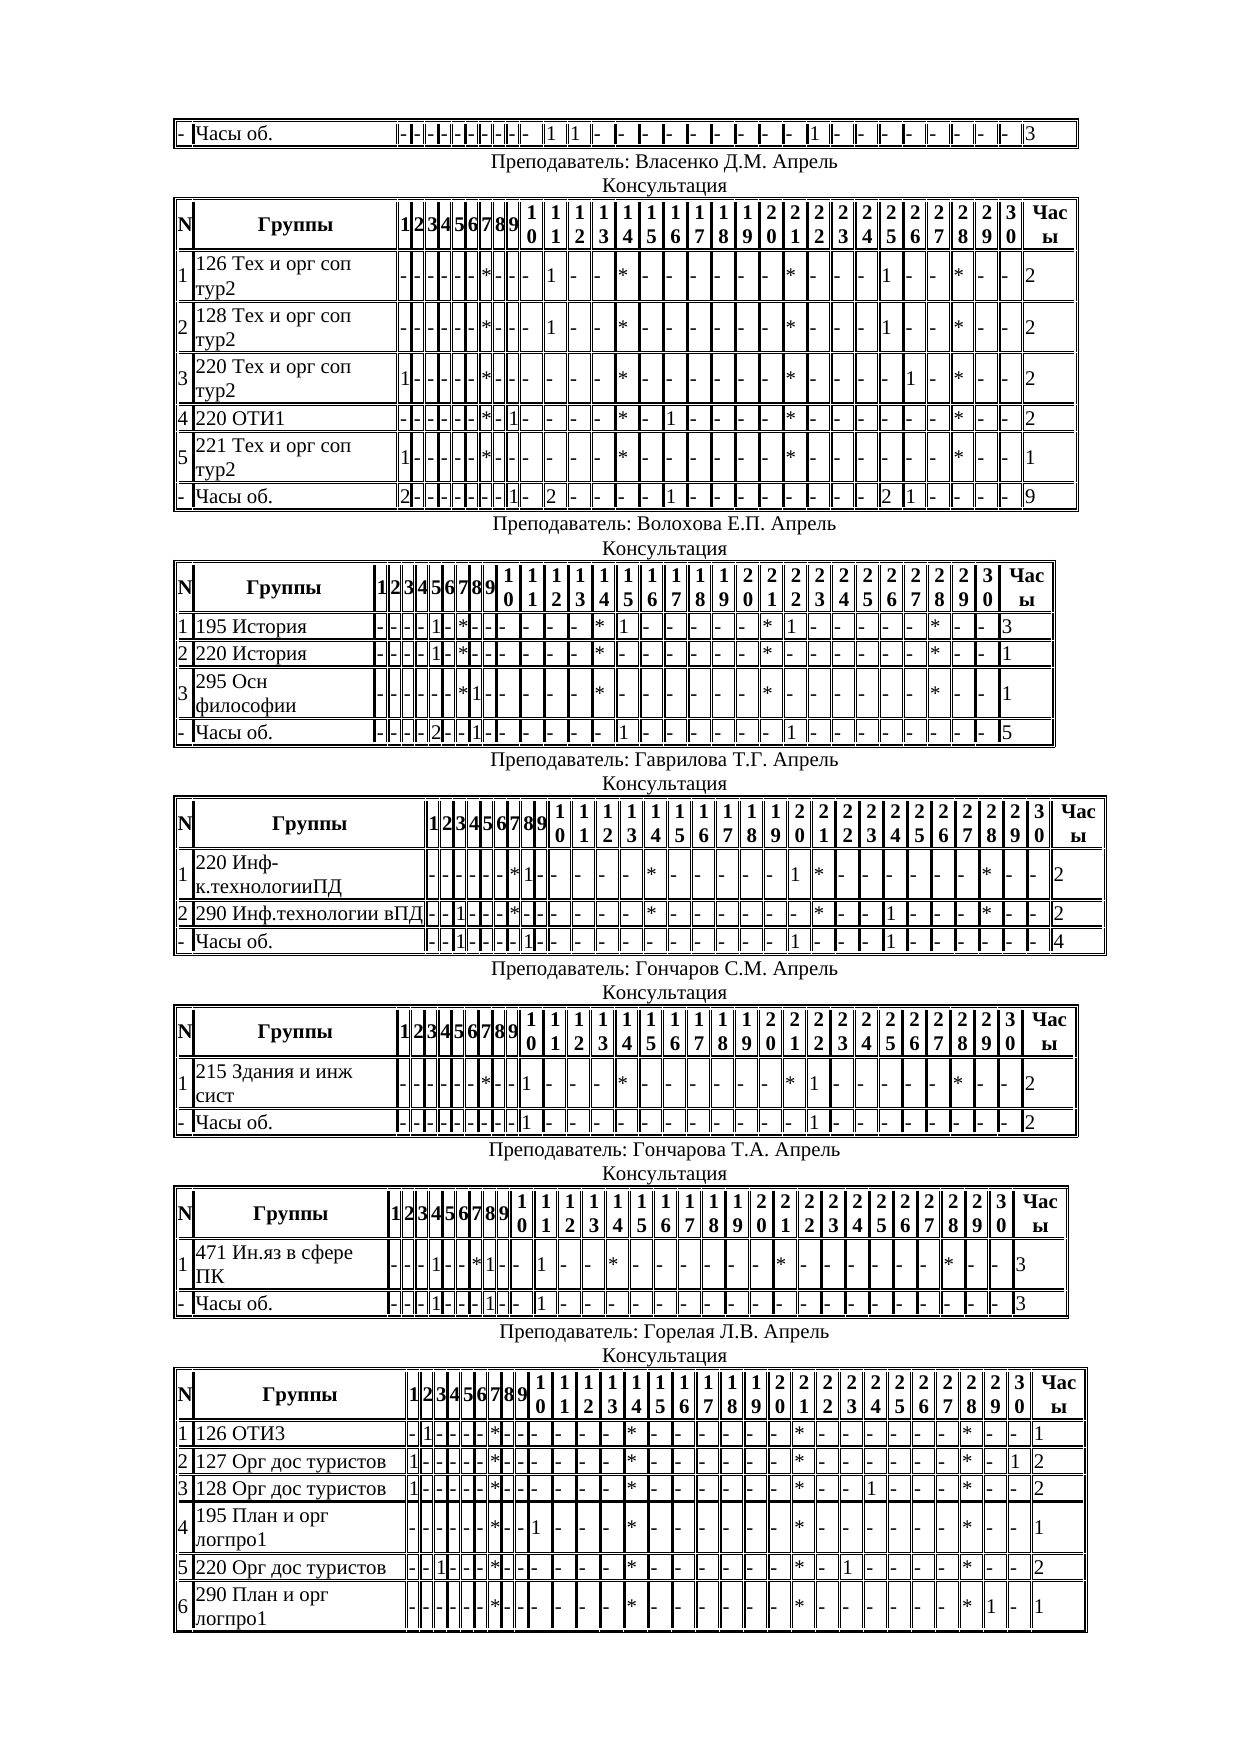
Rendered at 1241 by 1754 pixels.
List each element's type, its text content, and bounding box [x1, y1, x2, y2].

text Консультация [177, 771, 1152, 795]
table_cell - [833, 303, 853, 351]
table_header 2 [388, 563, 401, 611]
table_cell - [783, 120, 807, 145]
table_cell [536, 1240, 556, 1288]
table_cell - [761, 354, 782, 402]
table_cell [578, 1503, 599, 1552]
table_cell - [1001, 406, 1021, 429]
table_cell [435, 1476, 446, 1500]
table_cell - [496, 720, 520, 744]
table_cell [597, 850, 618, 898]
table_cell 1 [175, 611, 193, 638]
table_cell - [855, 120, 879, 145]
table_cell 1 [905, 354, 925, 402]
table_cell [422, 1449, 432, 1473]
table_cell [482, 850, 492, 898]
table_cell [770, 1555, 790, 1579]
text Преподаватель: Горелая Л.В. Апрель [177, 1319, 1152, 1343]
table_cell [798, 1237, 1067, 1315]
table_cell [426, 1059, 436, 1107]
table_cell - [905, 406, 925, 429]
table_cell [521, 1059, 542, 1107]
table_header 7 [456, 561, 469, 611]
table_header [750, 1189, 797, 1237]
table_cell 1 [785, 614, 806, 638]
table_cell - [690, 642, 710, 665]
table_cell - [521, 433, 542, 481]
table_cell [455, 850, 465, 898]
table_header 28 [951, 200, 975, 248]
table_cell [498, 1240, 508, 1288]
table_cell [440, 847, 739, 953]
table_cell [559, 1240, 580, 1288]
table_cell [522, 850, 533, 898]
table_cell - [857, 669, 878, 717]
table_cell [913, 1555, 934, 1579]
table_cell * [617, 252, 638, 299]
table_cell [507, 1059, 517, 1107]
table_cell - [809, 303, 829, 351]
table_header 19 [735, 198, 759, 248]
table_cell * [953, 252, 973, 299]
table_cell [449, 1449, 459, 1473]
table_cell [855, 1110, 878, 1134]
table_cell 4 [177, 402, 192, 429]
table_cell - [809, 669, 830, 717]
table_cell - [905, 669, 926, 717]
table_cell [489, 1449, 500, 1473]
table_cell 3 [999, 611, 1054, 638]
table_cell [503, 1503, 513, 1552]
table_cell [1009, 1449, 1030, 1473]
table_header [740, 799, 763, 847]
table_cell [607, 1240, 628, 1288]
table_cell 1 [545, 303, 566, 351]
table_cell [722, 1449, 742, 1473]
table_cell 295 Осн философии [195, 669, 373, 717]
table_cell - [833, 354, 853, 402]
table_cell 128 Тех и орг соп тур2 [195, 303, 396, 351]
table_cell - [809, 433, 829, 481]
table_cell * [953, 406, 973, 429]
table_cell - [639, 122, 663, 145]
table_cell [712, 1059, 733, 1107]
table_cell - [570, 642, 591, 665]
table_cell - [452, 484, 465, 508]
table_cell - [690, 614, 710, 638]
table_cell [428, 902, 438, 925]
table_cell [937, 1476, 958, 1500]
table_header 23 [831, 198, 855, 248]
table_cell - [809, 642, 830, 665]
table_cell * [617, 303, 638, 351]
table_cell * [953, 354, 973, 402]
table_cell 1 [544, 122, 567, 145]
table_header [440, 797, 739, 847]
table_cell - [438, 484, 452, 508]
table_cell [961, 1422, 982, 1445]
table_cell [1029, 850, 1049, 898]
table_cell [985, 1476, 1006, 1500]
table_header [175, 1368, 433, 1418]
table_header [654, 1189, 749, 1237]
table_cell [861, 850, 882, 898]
table_cell - [522, 669, 543, 717]
table_cell - [833, 252, 853, 299]
table_cell 5 [177, 430, 192, 481]
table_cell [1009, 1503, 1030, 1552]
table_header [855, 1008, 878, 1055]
table_cell - [545, 354, 566, 402]
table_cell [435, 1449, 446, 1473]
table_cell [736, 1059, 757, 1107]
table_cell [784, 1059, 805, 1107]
table_header 26 [903, 200, 927, 248]
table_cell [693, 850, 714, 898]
table_cell - [785, 669, 806, 717]
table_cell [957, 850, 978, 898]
table_cell - [761, 433, 782, 481]
table_header N [175, 198, 193, 226]
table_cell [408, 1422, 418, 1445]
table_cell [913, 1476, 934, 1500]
table_cell - [520, 122, 543, 145]
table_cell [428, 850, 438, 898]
table_cell 2 [1024, 300, 1076, 351]
table_cell 1 [177, 248, 192, 299]
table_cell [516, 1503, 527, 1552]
table_cell - [761, 303, 782, 351]
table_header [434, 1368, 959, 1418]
table_cell 1 [618, 614, 638, 638]
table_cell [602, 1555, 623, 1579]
table_cell - [546, 642, 567, 665]
table_cell - [809, 406, 829, 429]
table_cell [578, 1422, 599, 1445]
table_cell - [999, 122, 1023, 145]
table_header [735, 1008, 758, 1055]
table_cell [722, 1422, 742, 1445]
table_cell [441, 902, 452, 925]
table_cell * [617, 433, 638, 481]
table_cell - [642, 669, 662, 717]
table_cell - [976, 252, 997, 299]
table_cell 2 [177, 300, 192, 351]
table_cell - [442, 720, 456, 744]
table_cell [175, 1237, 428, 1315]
table_cell - [977, 614, 998, 638]
table_cell * [929, 614, 950, 638]
table_cell 1 [545, 252, 566, 299]
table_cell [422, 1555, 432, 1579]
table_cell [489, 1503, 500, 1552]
table_cell - [639, 484, 663, 508]
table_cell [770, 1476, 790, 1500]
table_header 12 [568, 200, 591, 248]
table_header 22 [784, 563, 808, 611]
table_header 2 [411, 200, 425, 248]
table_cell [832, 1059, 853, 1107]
table_cell * [785, 354, 806, 402]
table_cell - [759, 484, 783, 508]
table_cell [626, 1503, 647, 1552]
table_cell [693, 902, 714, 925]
text Преподаватель: Гаврилова Т.Г. Апрель [177, 747, 1152, 771]
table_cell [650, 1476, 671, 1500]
table_cell 195 История [195, 614, 373, 638]
table_header 17 [664, 561, 688, 611]
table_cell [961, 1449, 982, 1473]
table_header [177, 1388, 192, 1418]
table_cell 1 [663, 484, 687, 508]
table_cell - [569, 433, 590, 481]
table_cell * [761, 614, 782, 638]
table_cell 1 [881, 303, 902, 351]
table_cell - [520, 720, 544, 744]
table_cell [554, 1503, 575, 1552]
table_cell - [401, 717, 415, 744]
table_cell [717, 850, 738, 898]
table_header 4 [438, 200, 452, 248]
table_cell - [642, 642, 662, 665]
table_cell Часы об. [193, 484, 398, 508]
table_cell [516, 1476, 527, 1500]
table_header 20 [736, 563, 760, 611]
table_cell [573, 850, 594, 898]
table_cell - [641, 252, 662, 299]
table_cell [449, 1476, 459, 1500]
table_cell 1 [903, 484, 927, 508]
table_cell - [618, 642, 638, 665]
table_cell * [617, 354, 638, 402]
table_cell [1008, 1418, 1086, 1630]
table_header 22 [807, 198, 831, 248]
table_cell 9 [1023, 481, 1077, 508]
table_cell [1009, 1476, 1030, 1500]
table_cell - [570, 614, 591, 638]
table_cell 3 [1023, 122, 1076, 145]
table_cell 2 [398, 484, 411, 508]
table_cell * [785, 303, 806, 351]
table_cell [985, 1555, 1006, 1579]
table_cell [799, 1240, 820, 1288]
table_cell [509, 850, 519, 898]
table_cell - [905, 303, 925, 351]
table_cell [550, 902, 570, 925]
table_cell * [594, 614, 614, 638]
table_cell - [713, 354, 734, 402]
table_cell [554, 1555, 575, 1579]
table_cell - [665, 252, 686, 299]
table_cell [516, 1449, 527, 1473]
table_cell 1 [807, 120, 831, 145]
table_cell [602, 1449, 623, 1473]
table_cell - [641, 354, 662, 402]
table_header 9 [506, 200, 519, 248]
table_header 14 [592, 561, 616, 611]
table_cell 2 [1023, 351, 1077, 402]
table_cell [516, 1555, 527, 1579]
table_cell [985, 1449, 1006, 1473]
table_header 30 [975, 563, 999, 611]
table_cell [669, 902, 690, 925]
table_header 11 [520, 561, 544, 611]
table_cell - [927, 481, 951, 508]
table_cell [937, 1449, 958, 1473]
table_cell - [881, 433, 902, 481]
table_cell - [663, 122, 687, 145]
text Преподаватель: Гончаров С.М. Апрель [177, 956, 1152, 980]
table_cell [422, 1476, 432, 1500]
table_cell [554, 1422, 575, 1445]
table_cell - [951, 122, 975, 145]
table_cell - [570, 669, 591, 717]
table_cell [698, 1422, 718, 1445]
table_cell 2 [177, 638, 192, 665]
table_cell - [546, 669, 567, 717]
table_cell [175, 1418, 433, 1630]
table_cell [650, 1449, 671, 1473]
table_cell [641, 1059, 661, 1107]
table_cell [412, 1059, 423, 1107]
table_cell - [522, 642, 543, 665]
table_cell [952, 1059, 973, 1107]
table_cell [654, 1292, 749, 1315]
table_cell - [690, 669, 710, 717]
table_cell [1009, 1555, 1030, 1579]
table_cell - [521, 303, 542, 351]
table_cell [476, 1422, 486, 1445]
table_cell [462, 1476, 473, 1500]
table_cell * [761, 669, 782, 717]
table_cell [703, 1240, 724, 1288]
table_header Часы [1023, 200, 1076, 248]
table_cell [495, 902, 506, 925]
table_header 13 [591, 200, 615, 248]
table_cell - [713, 303, 734, 351]
table_cell - [498, 614, 519, 638]
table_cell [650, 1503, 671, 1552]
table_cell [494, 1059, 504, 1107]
table_cell - [857, 614, 878, 638]
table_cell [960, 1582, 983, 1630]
table_cell - [975, 120, 999, 145]
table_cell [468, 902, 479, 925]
table_header Группы [193, 563, 374, 611]
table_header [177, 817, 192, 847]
table_cell - [953, 642, 974, 665]
table_cell * [785, 252, 806, 299]
table_cell - [483, 720, 496, 744]
table_cell - [398, 122, 411, 145]
table_header 27 [927, 198, 951, 248]
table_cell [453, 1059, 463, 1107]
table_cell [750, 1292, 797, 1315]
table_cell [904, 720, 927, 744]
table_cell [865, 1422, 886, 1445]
table_cell - [665, 303, 686, 351]
table_cell - [737, 669, 758, 717]
table_cell - [905, 433, 925, 481]
table_cell 2 [879, 484, 903, 508]
table_cell - [498, 642, 519, 665]
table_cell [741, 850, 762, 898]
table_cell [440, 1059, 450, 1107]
table_cell - [833, 642, 854, 665]
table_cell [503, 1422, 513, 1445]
table_cell - [857, 252, 877, 299]
table_cell - [689, 433, 710, 481]
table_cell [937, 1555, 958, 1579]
table_cell - [411, 484, 425, 508]
table_cell - [809, 252, 829, 299]
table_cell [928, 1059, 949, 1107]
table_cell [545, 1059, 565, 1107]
table_cell - [666, 642, 686, 665]
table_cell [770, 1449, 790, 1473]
table_cell - [785, 642, 806, 665]
table_cell - [411, 122, 425, 145]
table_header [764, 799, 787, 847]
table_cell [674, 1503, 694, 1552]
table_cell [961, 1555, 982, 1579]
table_cell - [713, 433, 734, 481]
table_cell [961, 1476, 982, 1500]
table_header 27 [904, 563, 927, 611]
table_header 12 [544, 561, 568, 611]
table_cell - [493, 481, 506, 508]
table_header 5 [429, 561, 442, 611]
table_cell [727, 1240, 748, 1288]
table_header N [177, 581, 192, 611]
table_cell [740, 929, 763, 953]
table_cell - [711, 484, 735, 508]
table_cell - [953, 669, 974, 717]
table_cell - [615, 484, 639, 508]
table_cell - [713, 669, 734, 717]
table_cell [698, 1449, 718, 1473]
table_cell Часы об. [193, 720, 374, 744]
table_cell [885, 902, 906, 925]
table_header 8 [493, 198, 506, 248]
table_cell - [976, 354, 997, 402]
table_cell - [881, 614, 902, 638]
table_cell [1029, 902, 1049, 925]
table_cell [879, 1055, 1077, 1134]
table_header 24 [855, 198, 879, 248]
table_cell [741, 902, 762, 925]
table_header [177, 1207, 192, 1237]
table_header 25 [879, 198, 903, 248]
table_cell 1 [1001, 638, 1053, 665]
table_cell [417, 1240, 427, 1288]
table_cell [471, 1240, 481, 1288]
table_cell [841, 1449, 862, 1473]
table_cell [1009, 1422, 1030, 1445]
table_cell - [881, 642, 902, 665]
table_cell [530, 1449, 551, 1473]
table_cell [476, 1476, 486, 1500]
table_cell - [855, 481, 879, 508]
table_cell * [785, 433, 806, 481]
table_cell - [1001, 252, 1021, 299]
table_cell - [687, 484, 711, 508]
table_cell - [713, 614, 734, 638]
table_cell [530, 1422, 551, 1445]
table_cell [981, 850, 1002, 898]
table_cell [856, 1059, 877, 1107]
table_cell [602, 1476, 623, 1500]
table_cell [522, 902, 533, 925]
table_cell - [569, 252, 590, 299]
table_header 6 [442, 563, 456, 611]
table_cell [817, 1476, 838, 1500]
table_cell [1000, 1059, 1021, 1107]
table_cell - [737, 354, 758, 402]
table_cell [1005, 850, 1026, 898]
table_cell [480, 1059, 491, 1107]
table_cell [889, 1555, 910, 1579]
table_header 7 [479, 200, 492, 248]
table_cell * [594, 642, 614, 665]
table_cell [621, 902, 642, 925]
table_header 23 [808, 563, 832, 611]
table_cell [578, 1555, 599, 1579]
table_cell - [759, 120, 783, 145]
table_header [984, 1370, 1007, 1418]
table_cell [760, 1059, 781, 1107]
table_cell - [737, 303, 758, 351]
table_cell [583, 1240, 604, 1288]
table_cell - [928, 354, 949, 402]
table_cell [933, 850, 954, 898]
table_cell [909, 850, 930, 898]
table_header 29 [975, 198, 999, 248]
table_cell - [737, 406, 758, 429]
table_cell - [665, 354, 686, 402]
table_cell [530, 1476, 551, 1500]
table_cell - [177, 120, 193, 145]
table_cell - [522, 614, 543, 638]
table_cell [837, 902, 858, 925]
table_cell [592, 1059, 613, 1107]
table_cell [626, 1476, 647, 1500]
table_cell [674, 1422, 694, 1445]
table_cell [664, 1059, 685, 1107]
table_header 3 [425, 200, 438, 248]
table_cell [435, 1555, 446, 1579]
table_cell - [905, 642, 926, 665]
table_header 10 [520, 200, 543, 248]
text Консультация [177, 173, 1152, 197]
table_cell - [687, 122, 711, 145]
table_cell - [568, 484, 591, 508]
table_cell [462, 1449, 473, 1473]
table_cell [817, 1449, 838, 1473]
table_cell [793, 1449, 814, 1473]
table_cell - [713, 642, 734, 665]
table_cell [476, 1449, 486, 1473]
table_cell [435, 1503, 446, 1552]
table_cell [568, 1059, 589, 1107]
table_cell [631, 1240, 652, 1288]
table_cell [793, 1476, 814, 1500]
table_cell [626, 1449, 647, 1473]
table_header 3 [401, 561, 415, 611]
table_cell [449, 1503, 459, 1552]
table_cell - [641, 433, 662, 481]
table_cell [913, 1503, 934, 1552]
table_cell - [857, 303, 877, 351]
table_cell - [618, 669, 638, 717]
table_cell - [641, 303, 662, 351]
table_cell - [831, 120, 855, 145]
table_cell - [1001, 433, 1021, 481]
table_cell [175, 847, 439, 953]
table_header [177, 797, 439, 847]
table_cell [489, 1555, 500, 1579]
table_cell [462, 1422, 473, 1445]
table_header 10 [496, 561, 520, 611]
table_cell 2 [544, 484, 567, 508]
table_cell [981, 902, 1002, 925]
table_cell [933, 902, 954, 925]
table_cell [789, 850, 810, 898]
table_cell - [711, 120, 735, 145]
table_cell - [977, 642, 998, 665]
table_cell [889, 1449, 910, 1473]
table_cell - [175, 717, 193, 744]
table_cell 1 [665, 406, 686, 429]
table_cell - [857, 642, 878, 665]
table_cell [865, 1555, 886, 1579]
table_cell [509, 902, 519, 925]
table_cell - [857, 406, 877, 429]
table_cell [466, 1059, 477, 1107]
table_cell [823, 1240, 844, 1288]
table_header 26 [880, 563, 903, 611]
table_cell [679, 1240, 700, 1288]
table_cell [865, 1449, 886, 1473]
table_cell - [506, 122, 519, 145]
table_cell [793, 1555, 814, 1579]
table_cell - [593, 252, 614, 299]
table_header 30 [999, 200, 1023, 248]
table_cell - [642, 614, 662, 638]
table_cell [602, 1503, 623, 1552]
table_cell * [929, 642, 950, 665]
table_header Группы [193, 200, 398, 248]
table_cell 3 [177, 665, 192, 717]
table_cell * [617, 406, 638, 429]
table_cell - [689, 406, 710, 429]
table_header 18 [711, 198, 735, 248]
table_cell - [833, 433, 853, 481]
text Преподаватель: Власенко Д.М. Апрель [177, 149, 1152, 173]
table_cell 1 [881, 252, 902, 299]
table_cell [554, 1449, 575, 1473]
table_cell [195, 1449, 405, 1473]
table_cell - [415, 720, 428, 744]
table_header 29 [951, 563, 975, 611]
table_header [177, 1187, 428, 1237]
table_cell - [881, 669, 902, 717]
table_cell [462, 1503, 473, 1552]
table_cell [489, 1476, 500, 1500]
table_cell - [735, 120, 759, 145]
table_cell - [544, 720, 568, 744]
table_cell - [438, 122, 452, 145]
table_cell 2 [1024, 402, 1076, 429]
table_cell - [568, 720, 592, 744]
table_header 16 [640, 561, 664, 611]
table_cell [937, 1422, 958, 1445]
table_cell - [833, 669, 854, 717]
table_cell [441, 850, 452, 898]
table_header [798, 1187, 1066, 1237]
table_cell - [928, 433, 949, 481]
table_cell - [689, 303, 710, 351]
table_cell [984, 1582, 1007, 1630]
table_header 25 [856, 563, 879, 611]
table_cell - [999, 484, 1023, 508]
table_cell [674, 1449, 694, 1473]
table_cell - [1001, 303, 1021, 351]
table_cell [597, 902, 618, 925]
table_header 21 [760, 563, 784, 611]
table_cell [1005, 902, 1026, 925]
table_cell - [833, 614, 854, 638]
table_cell 220 ОТИ1 [195, 406, 396, 429]
table_cell - [735, 484, 759, 508]
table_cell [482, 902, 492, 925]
table_cell - [737, 642, 758, 665]
table_cell - [425, 484, 438, 508]
table_cell - [175, 481, 193, 508]
table_cell 2 [429, 720, 442, 744]
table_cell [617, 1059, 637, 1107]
table_cell - [737, 433, 758, 481]
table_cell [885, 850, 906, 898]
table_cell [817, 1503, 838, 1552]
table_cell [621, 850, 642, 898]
table_cell 1 [1001, 665, 1053, 717]
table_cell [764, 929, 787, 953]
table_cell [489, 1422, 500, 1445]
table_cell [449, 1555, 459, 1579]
table_cell - [928, 252, 949, 299]
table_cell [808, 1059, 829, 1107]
table_cell - [713, 252, 734, 299]
table_cell - [374, 717, 388, 744]
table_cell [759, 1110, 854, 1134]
table_cell - [737, 614, 758, 638]
text Преподаватель: Волохова Е.П. Апрель [177, 511, 1152, 535]
table_cell - [593, 303, 614, 351]
table_cell - [593, 354, 614, 402]
table_cell - [479, 122, 492, 145]
table_cell - [857, 354, 877, 402]
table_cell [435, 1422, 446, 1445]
table_cell - [521, 354, 542, 402]
table_cell - [881, 354, 902, 402]
table_header 21 [783, 198, 807, 248]
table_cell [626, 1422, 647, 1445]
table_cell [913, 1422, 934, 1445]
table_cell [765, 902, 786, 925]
table_header 16 [663, 200, 687, 248]
table_cell - [905, 252, 925, 299]
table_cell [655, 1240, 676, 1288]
table_header N [177, 218, 192, 248]
table_header 6 [465, 198, 479, 248]
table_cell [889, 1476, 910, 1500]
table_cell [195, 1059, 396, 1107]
table_cell - [593, 433, 614, 481]
table_header 8 [469, 563, 483, 611]
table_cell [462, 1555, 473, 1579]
table_cell - [809, 354, 829, 402]
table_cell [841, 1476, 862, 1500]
table_cell - [615, 122, 639, 145]
table_cell - [569, 406, 590, 429]
table_cell - [689, 252, 710, 299]
text Консультация [177, 535, 1152, 559]
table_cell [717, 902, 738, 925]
table_cell - [465, 481, 479, 508]
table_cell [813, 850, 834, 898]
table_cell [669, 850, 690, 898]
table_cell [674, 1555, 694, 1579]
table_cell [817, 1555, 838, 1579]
table_header 18 [688, 563, 712, 611]
table_cell * [761, 642, 782, 665]
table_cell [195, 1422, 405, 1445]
text Консультация [177, 1343, 1152, 1367]
table_header 14 [615, 200, 639, 248]
table_cell - [545, 433, 566, 481]
table_cell - [641, 406, 662, 429]
table_cell - [928, 303, 949, 351]
table_cell - [569, 354, 590, 402]
table_cell - [666, 614, 686, 638]
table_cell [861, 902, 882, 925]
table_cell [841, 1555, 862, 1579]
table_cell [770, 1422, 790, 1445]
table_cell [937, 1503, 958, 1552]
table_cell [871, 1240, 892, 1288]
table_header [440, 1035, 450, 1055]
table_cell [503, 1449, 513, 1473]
text Преподаватель: Гончарова Т.А. Апрель [177, 1137, 1152, 1161]
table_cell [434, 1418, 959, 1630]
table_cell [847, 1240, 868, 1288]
table_header 11 [544, 200, 567, 248]
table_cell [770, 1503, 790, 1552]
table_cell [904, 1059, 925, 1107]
table_cell - [737, 252, 758, 299]
table_header 15 [639, 200, 663, 248]
table_cell - [465, 120, 479, 145]
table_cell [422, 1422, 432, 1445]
table_cell 126 Тех и орг соп тур2 [195, 252, 396, 299]
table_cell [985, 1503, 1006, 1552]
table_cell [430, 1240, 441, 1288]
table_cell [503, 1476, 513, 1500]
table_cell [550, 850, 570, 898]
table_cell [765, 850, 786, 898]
table_cell 1 [506, 484, 519, 508]
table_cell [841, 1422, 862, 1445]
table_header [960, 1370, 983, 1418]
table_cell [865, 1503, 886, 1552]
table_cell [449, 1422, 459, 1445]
table_cell - [809, 614, 830, 638]
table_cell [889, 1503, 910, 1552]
table_cell - [951, 484, 975, 508]
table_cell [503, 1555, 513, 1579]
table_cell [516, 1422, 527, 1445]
table_cell - [927, 120, 951, 145]
table_header 24 [832, 563, 856, 611]
table_cell - [452, 122, 465, 145]
table_cell - [666, 669, 686, 717]
table_cell - [953, 614, 974, 638]
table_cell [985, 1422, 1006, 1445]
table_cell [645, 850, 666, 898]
table_cell * [953, 433, 973, 481]
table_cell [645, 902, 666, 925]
table_header 1 [374, 561, 388, 611]
table_cell - [783, 484, 807, 508]
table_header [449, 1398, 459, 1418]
table_cell 3 [175, 351, 193, 402]
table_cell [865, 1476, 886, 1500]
table_cell 220 История [195, 642, 373, 665]
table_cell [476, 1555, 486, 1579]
table_cell - [591, 122, 615, 145]
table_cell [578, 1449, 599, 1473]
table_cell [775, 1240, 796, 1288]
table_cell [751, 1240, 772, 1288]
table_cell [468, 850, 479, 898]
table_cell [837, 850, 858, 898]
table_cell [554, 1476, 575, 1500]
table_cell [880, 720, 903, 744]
table_cell - [976, 406, 997, 429]
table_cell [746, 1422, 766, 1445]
table_cell - [928, 406, 949, 429]
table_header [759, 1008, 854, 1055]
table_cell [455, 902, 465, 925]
table_cell - [593, 406, 614, 429]
table_cell 1 [469, 720, 483, 744]
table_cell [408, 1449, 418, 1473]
table_header N [177, 561, 193, 589]
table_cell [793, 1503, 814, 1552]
table_cell - [713, 406, 734, 429]
table_cell - [521, 406, 542, 429]
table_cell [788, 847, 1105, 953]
table_header 15 [616, 561, 640, 611]
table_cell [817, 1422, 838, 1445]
table_cell 2 [1024, 248, 1076, 299]
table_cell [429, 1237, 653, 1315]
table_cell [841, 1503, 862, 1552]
table_cell - [975, 481, 999, 508]
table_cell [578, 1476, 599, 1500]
table_header 1 [398, 200, 411, 248]
table_cell - [493, 120, 506, 145]
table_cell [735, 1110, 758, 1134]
table_cell - [761, 252, 782, 299]
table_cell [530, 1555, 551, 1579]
table_header 28 [928, 563, 951, 611]
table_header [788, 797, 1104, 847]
table_cell Часы об. [193, 122, 398, 145]
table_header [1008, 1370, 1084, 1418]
table_cell - [521, 252, 542, 299]
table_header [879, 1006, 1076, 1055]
table_cell - [689, 354, 710, 402]
table_cell - [1001, 354, 1021, 402]
table_cell - [976, 303, 997, 351]
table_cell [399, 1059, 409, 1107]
table_cell 1 [568, 122, 591, 145]
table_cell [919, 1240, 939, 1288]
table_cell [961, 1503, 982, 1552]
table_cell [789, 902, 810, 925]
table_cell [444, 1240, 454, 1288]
table_cell - [881, 406, 902, 429]
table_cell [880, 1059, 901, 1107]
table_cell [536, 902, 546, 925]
table_header 4 [415, 563, 428, 589]
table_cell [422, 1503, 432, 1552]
table_cell - [879, 120, 903, 145]
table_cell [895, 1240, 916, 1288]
table_cell - [903, 122, 927, 145]
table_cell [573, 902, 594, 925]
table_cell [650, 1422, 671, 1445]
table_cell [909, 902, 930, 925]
table_cell - [425, 122, 438, 145]
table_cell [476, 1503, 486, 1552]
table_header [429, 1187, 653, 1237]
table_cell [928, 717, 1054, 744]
table_header 19 [712, 563, 736, 611]
table_cell - [857, 433, 877, 481]
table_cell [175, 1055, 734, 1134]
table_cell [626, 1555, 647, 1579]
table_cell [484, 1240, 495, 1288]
table_cell - [831, 481, 855, 508]
table_cell - [498, 669, 519, 717]
table_cell - [388, 720, 401, 744]
table_cell - [591, 484, 615, 508]
table_cell 220 Тех и орг соп тур2 [195, 354, 396, 402]
table_cell - [905, 614, 926, 638]
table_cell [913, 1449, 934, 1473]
table_header 13 [568, 561, 592, 611]
table_cell * [929, 669, 950, 717]
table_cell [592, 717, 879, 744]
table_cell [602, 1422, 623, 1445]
table_cell * [785, 406, 806, 429]
table_header Часы [999, 563, 1052, 611]
table_cell - [569, 303, 590, 351]
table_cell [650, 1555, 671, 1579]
table_cell - [546, 614, 567, 638]
table_cell 221 Тех и орг соп тур2 [195, 433, 396, 481]
table_cell - [761, 406, 782, 429]
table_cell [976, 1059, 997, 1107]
text Консультация [177, 1161, 1152, 1185]
table_cell - [977, 669, 998, 717]
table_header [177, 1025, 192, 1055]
table_header 5 [452, 200, 465, 248]
table_cell - [545, 406, 566, 429]
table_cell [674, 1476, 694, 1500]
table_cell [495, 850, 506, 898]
table_cell - [520, 484, 543, 508]
table_header 9 [483, 563, 496, 611]
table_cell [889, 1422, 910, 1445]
table_cell - [976, 433, 997, 481]
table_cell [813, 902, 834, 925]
table_header 17 [687, 200, 711, 248]
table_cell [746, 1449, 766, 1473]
table_cell 1 [1024, 430, 1076, 481]
table_cell - [833, 406, 853, 429]
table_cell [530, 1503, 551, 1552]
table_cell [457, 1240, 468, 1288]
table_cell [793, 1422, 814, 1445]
text Консультация [177, 980, 1152, 1004]
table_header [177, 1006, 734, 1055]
table_cell - [479, 484, 492, 508]
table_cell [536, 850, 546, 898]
table_cell - [665, 433, 686, 481]
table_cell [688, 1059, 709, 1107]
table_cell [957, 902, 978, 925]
table_cell * [594, 669, 614, 717]
table_cell - [807, 481, 831, 508]
table_cell - [456, 720, 469, 744]
table_cell * [953, 303, 973, 351]
table_header 20 [759, 198, 783, 248]
